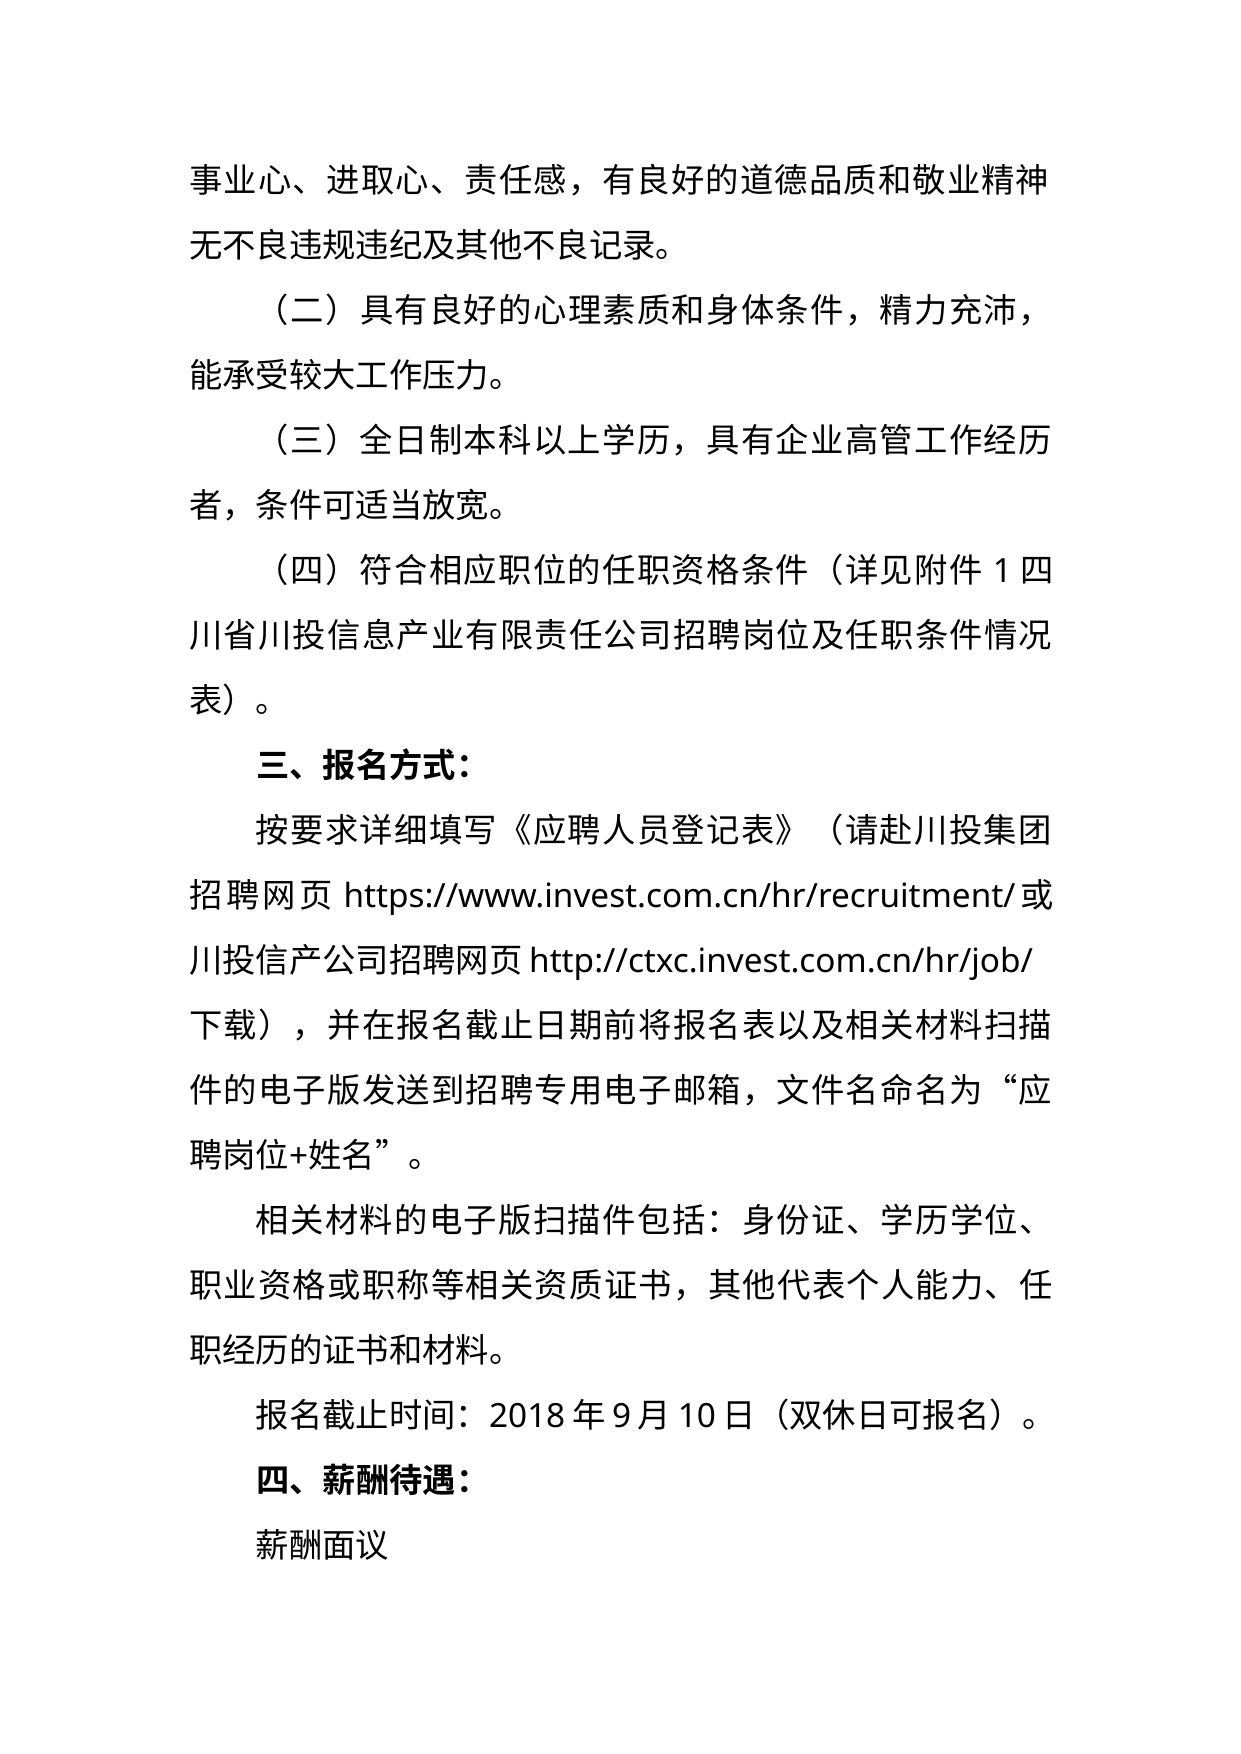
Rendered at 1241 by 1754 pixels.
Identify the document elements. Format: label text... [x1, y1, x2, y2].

text 报名截止时间：2018年9月10日（双休日可报名）。 [189, 1381, 1053, 1446]
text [189, 146, 1053, 276]
text 按要求详细填写《应聘人员登记表》（请赴川投集团招聘网页https://www.invest.com.cn/hr/recruitment/或川投信产公司招聘网页http://ctxc.invest.com.cn/hr/job/ [189, 796, 1053, 991]
text 三、报名方式： [189, 731, 1053, 796]
text 薪酬面议 [189, 1511, 1053, 1576]
text 下载），并在报名截止日期前将报名表以及相关材料扫描件的电子版发送到招聘专用电子邮箱，文件名命名为“应聘岗位+姓名”。 [189, 991, 1053, 1186]
text （四）符合相应职位的任职资格条件（详见附件1四川省川投信息产业有限责任公司招聘岗位及任职条件情况表）。 [189, 536, 1053, 731]
text （三）全日制本科以上学历，具有企业高管工作经历者，条件可适当放宽。 [189, 406, 1053, 536]
text 相关材料的电子版扫描件包括：身份证、学历学位、职业资格或职称等相关资质证书，其他代表个人能力、任职经历的证书和材料。 [189, 1186, 1053, 1381]
text 四、薪酬待遇： [189, 1446, 1053, 1511]
text （二）具有良好的心理素质和身体条件，精力充沛，能承受较大工作压力。 [189, 276, 1053, 406]
